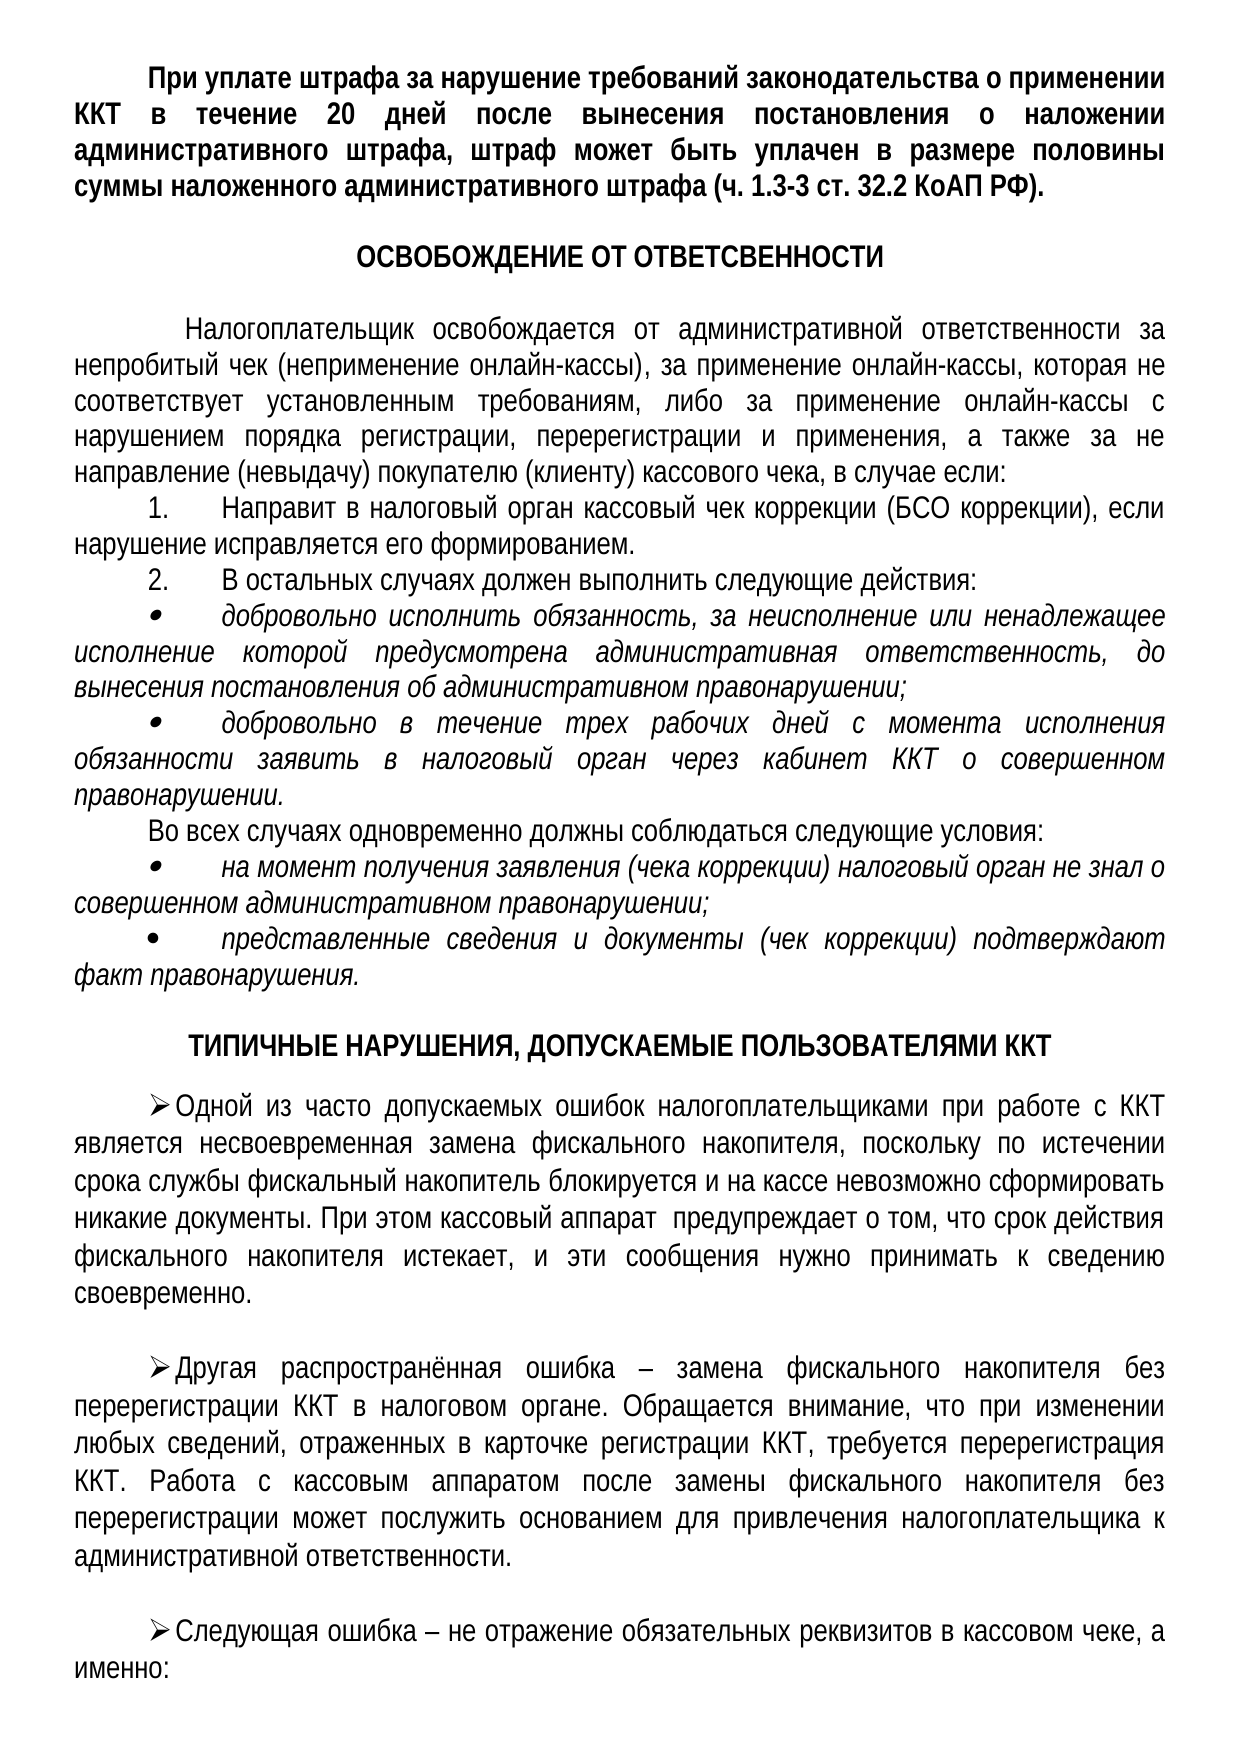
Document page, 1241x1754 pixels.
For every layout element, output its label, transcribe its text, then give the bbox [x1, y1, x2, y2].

list добровольно исполнить обязанность, за неисполнение или ненадлежащее исполнение которой предусмотрена административная ответственность, до вынесения постановления об административном правонарушении; [74, 597, 1167, 704]
list Одной из часто допускаемых ошибок налогоплательщиками при работе с ККТ является несвоевременная замена фискального накопителя, поскольку по истечении срока службы фискальный накопитель блокируется и на кассе невозможно сформировать никакие документы. При этом кассовый аппарат предупреждает о том, что срок действия фискального накопителя истекает, и эти сообщения нужно принимать к сведению своевременно. [74, 1086, 1167, 1311]
list В остальных случаях должен выполнить следующие действия: [74, 561, 1167, 597]
text Налогоплательщик освобождается от административной ответственности за непробитый чек (неприменение онлайн-кассы), за применение онлайн-кассы, которая не соответствует установленным требованиям, либо за применение онлайн-кассы с нарушением порядка регистрации, перерегистрации и применения, а также за не направление (невыдачу) покупателю (клиенту) кассового чека, в случае если: [74, 310, 1167, 489]
list добровольно в течение трех рабочих дней с момента исполнения обязанности заявить в налоговый орган через кабинет ККТ о совершенном правонарушении. [74, 704, 1167, 812]
list Направит в налоговый орган кассовый чек коррекции (БСО коррекции), если нарушение исправляется его формированием. [74, 489, 1167, 561]
text Во всех случаях одновременно должны соблюдаться следующие условия: [74, 812, 1167, 848]
text При уплате штрафа за нарушение требований законодательства о применении ККТ в течение 20 дней после вынесения постановления о наложении административного штрафа, штраф может быть уплачен в размере половины суммы наложенного административного штрафа (ч. 1.3-3 ст. 32.2 КоАП РФ). [74, 59, 1167, 202]
list Другая распространённая ошибка – замена фискального накопителя без перерегистрации ККТ в налоговом органе. Обращается внимание, что при изменении любых сведений, отраженных в карточке регистрации ККТ, требуется перерегистрация ККТ. Работа с кассовым аппаратом после замены фискального накопителя без перерегистрации может послужить основанием для привлечения налогоплательщика к административной ответственности. [74, 1348, 1167, 1573]
text ОСВОБОЖДЕНИЕ ОТ ОТВЕТСВЕННОСТИ [74, 238, 1167, 274]
list Следующая ошибка – не отражение обязательных реквизитов в кассовом чеке, а именно: [74, 1611, 1167, 1686]
text ТИПИЧНЫЕ НАРУШЕНИЯ, ДОПУСКАЕМЫЕ ПОЛЬЗОВАТЕЛЯМИ ККТ [74, 1027, 1167, 1063]
list представленные сведения и документы (чек коррекции) подтверждают факт правонарушения. [74, 920, 1167, 992]
list на момент получения заявления (чека коррекции) налоговый орган не знал о совершенном административном правонарушении; [74, 848, 1167, 920]
